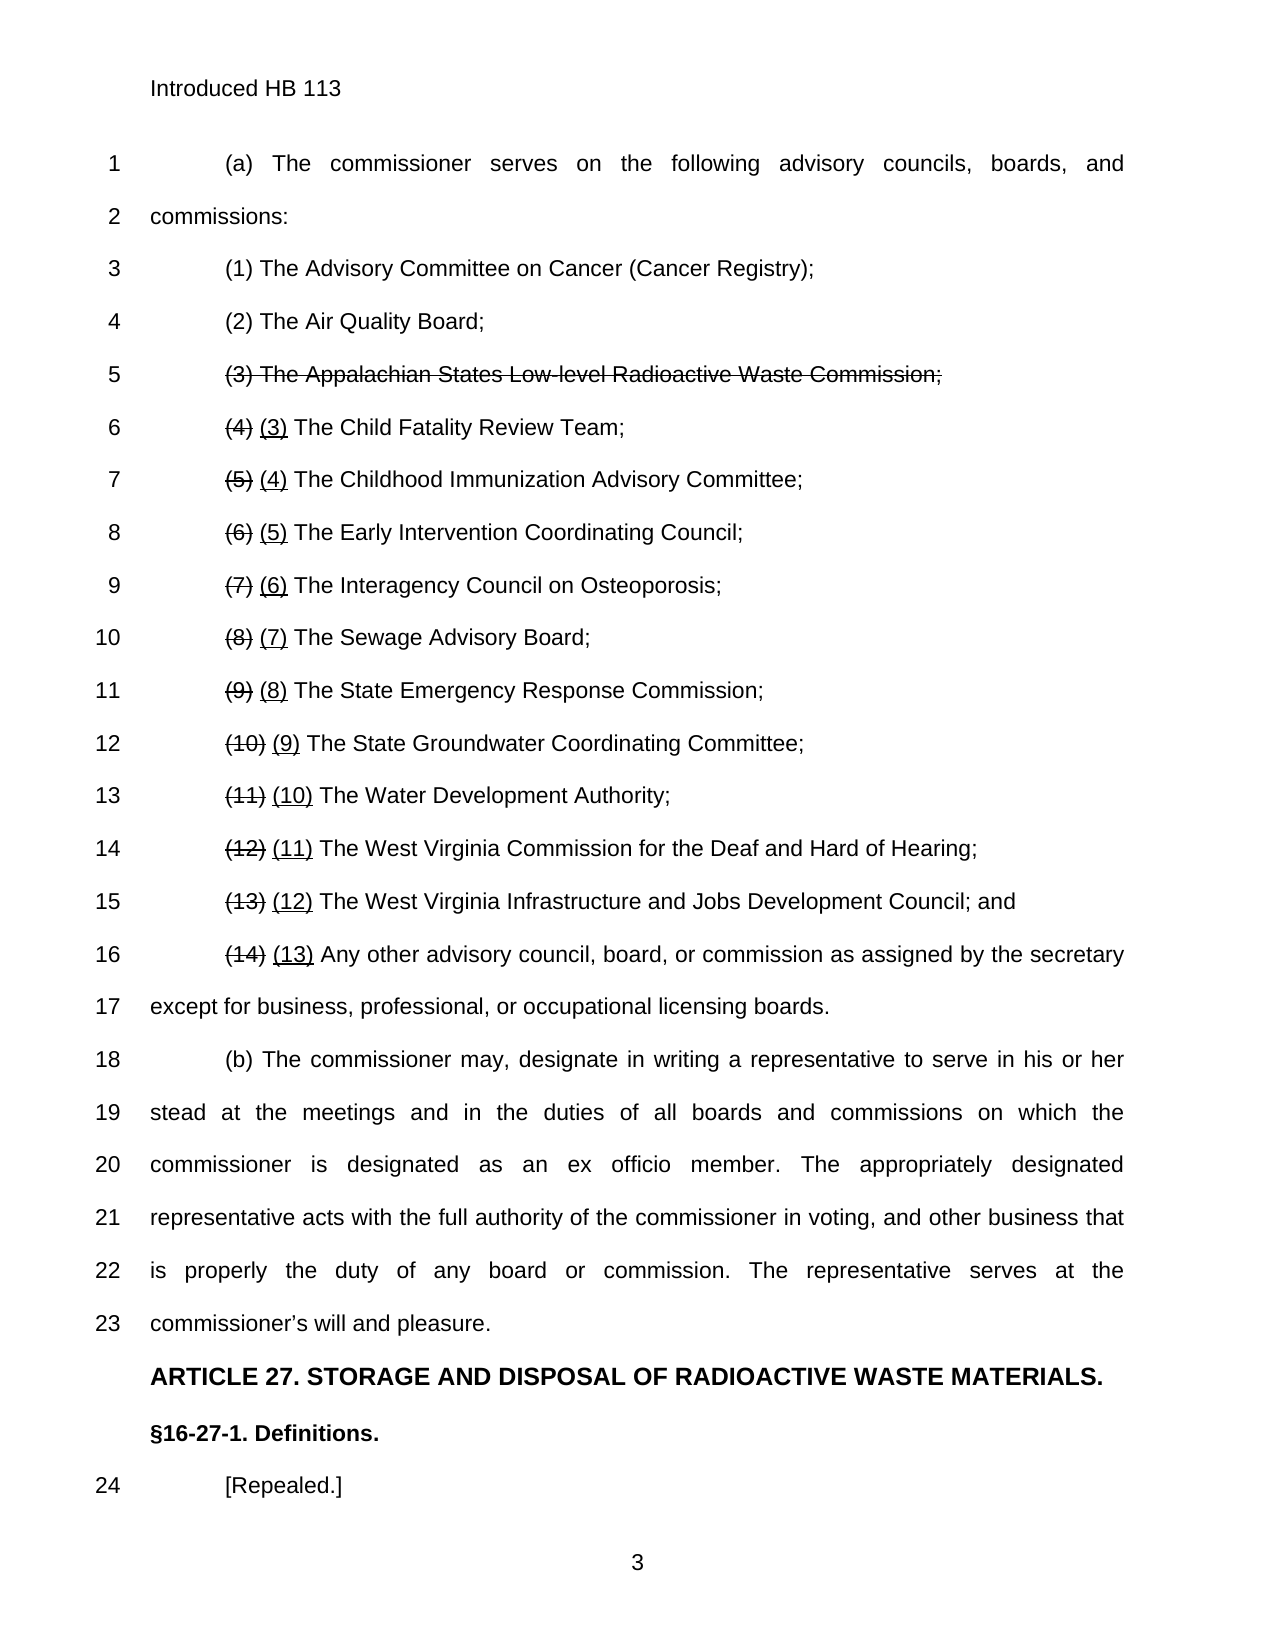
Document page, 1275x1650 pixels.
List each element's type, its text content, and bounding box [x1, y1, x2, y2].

text (4) (3) The Child Fatality Review Team; [150, 413, 1125, 440]
text (7) (6) The Interagency Council on Osteoporosis; [150, 572, 1125, 598]
text (5) (4) The Childhood Immunization Advisory Committee; [150, 466, 1125, 493]
text (10) (9) The State Groundwater Coordinating Committee; [150, 730, 1125, 756]
text (b) The commissioner may, designate in writing a representative to serve in his or her stead at the meetings and in the duties of all boards and commissions on which the commissioner is designated as an ex officio member. The appropriately designated representative acts with the full authority of the commissioner in voting, and other business that is properly the duty of any board or commission. The representative serves at the commissioner’s will and pleasure. [150, 1046, 1125, 1336]
text (a) The commissioner serves on the following advisory councils, boards, and commissions: [150, 150, 1125, 229]
text (9) (8) The State Emergency Response Commission; [150, 677, 1125, 703]
text (6) (5) The Early Intervention Coordinating Council; [150, 519, 1125, 545]
text (8) (7) The Sewage Advisory Board; [150, 624, 1125, 651]
text (11) (10) The Water Development Authority; [150, 782, 1125, 809]
subtitle §16-27-1. Definitions. [150, 1420, 1125, 1446]
text (1) The Advisory Committee on Cancer (Cancer Registry); [150, 255, 1125, 282]
text [Repealed.] [150, 1472, 1125, 1499]
text (12) (11) The West Virginia Commission for the Deaf and Hard of Hearing; [150, 835, 1125, 862]
text (13) (12) The West Virginia Infrastructure and Jobs Development Council; and [150, 888, 1125, 914]
subtitle ARTICLE 27. STORAGE AND DISPOSAL OF RADIOACTIVE WASTE MATERIALS. [150, 1362, 1125, 1391]
text (14) (13) Any other advisory council, board, or commission as assigned by the secretary except for business, professional, or occupational licensing boards. [150, 941, 1125, 1020]
text (2) The Air Quality Board; [150, 308, 1125, 334]
text (3) The Appalachian States Low-level Radioactive Waste Commission; [150, 361, 1125, 387]
